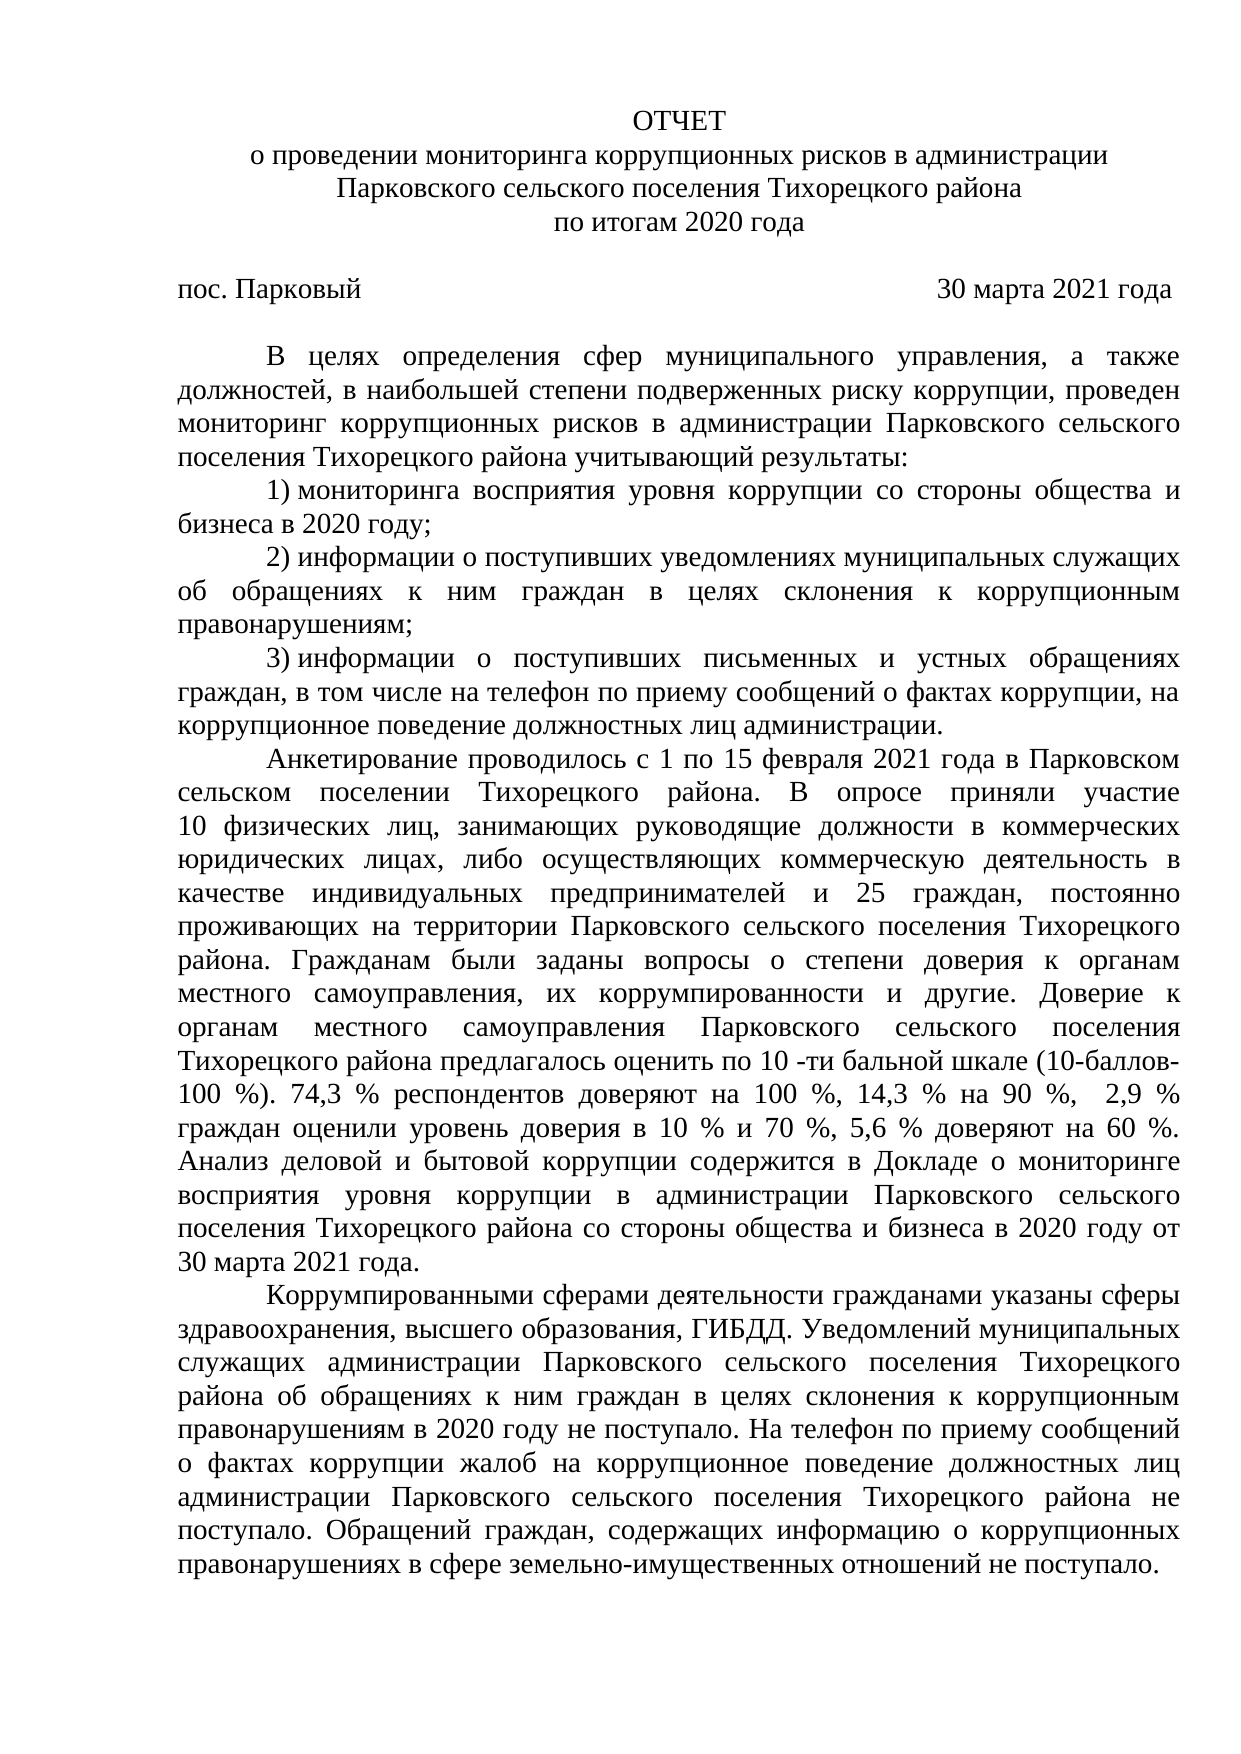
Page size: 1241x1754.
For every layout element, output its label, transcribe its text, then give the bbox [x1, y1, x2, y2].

text 2) информации о поступивших уведомлениях муниципальных служащих об обращениях к ним граждан в целях склонения к коррупционным правонарушениям; [177, 539, 1181, 640]
text о проведении мониторинга коррупционных рисков в администрации Парковского сельского поселения Тихорецкого района [177, 137, 1181, 204]
text В целях определения сфер муниципального управления, а также должностей, в наибольшей степени подверженных риску коррупции, проведен мониторинг коррупционных рисков в администрации Парковского сельского поселения Тихорецкого района учитывающий результаты: [177, 338, 1181, 472]
text Коррумпированными сферами деятельности гражданами указаны сферы здравоохранения, высшего образования, ГИБДД. Уведомлений муниципальных служащих администрации Парковского сельского поселения Тихорецкого района об обращениях к ним граждан в целях склонения к коррупционным правонарушениям в 2020 году не поступало. На телефон по приему сообщений о фактах коррупции жалоб на коррупционное поведение должностных лиц администрации Парковского сельского поселения Тихорецкого района не поступало. Обращений граждан, содержащих информацию о коррупционных правонарушениях в сфере земельно-имущественных отношений не поступало. [177, 1277, 1181, 1579]
text пос. Парковый 30 марта 2021 года [177, 271, 1181, 305]
text по итогам 2020 года [177, 204, 1181, 238]
text 1) мониторинга восприятия уровня коррупции со стороны общества и бизнеса в 2020 году; [177, 472, 1181, 539]
text 3) информации о поступивших письменных и устных обращениях граждан, в том числе на телефон по приему сообщений о фактах коррупции, на коррупционное поведение должностных лиц администрации. [177, 640, 1181, 741]
text Анкетирование проводилось с 1 по 15 февраля 2021 года в Парковском сельском поселении Тихорецкого района. В опросе приняли участие 10 физических лиц, занимающих руководящие должности в коммерческих юридических лицах, либо осуществляющих коммерческую деятельность в качестве индивидуальных предпринимателей и 25 граждан, постоянно проживающих на территории Парковского сельского поселения Тихорецкого района. Гражданам были заданы вопросы о степени доверия к органам местного самоуправления, их коррумпированности и другие. Доверие к органам местного самоуправления Парковского сельского поселения Тихорецкого района предлагалось оценить по 10 -ти бальной шкале (10-баллов-100 %). 74,3 % респондентов доверяют на 100 %, 14,3 % на 90 %, 2,9 % граждан оценили уровень доверия в 10 % и 70 %, 5,6 % доверяют на 60 %. Анализ деловой и бытовой коррупции содержится в Докладе о мониторинге восприятия уровня коррупции в администрации Парковского сельского поселения Тихорецкого района со стороны общества и бизнеса в 2020 году от 30 марта 2021 года. [177, 741, 1181, 1277]
text ОТЧЕТ [177, 103, 1181, 137]
